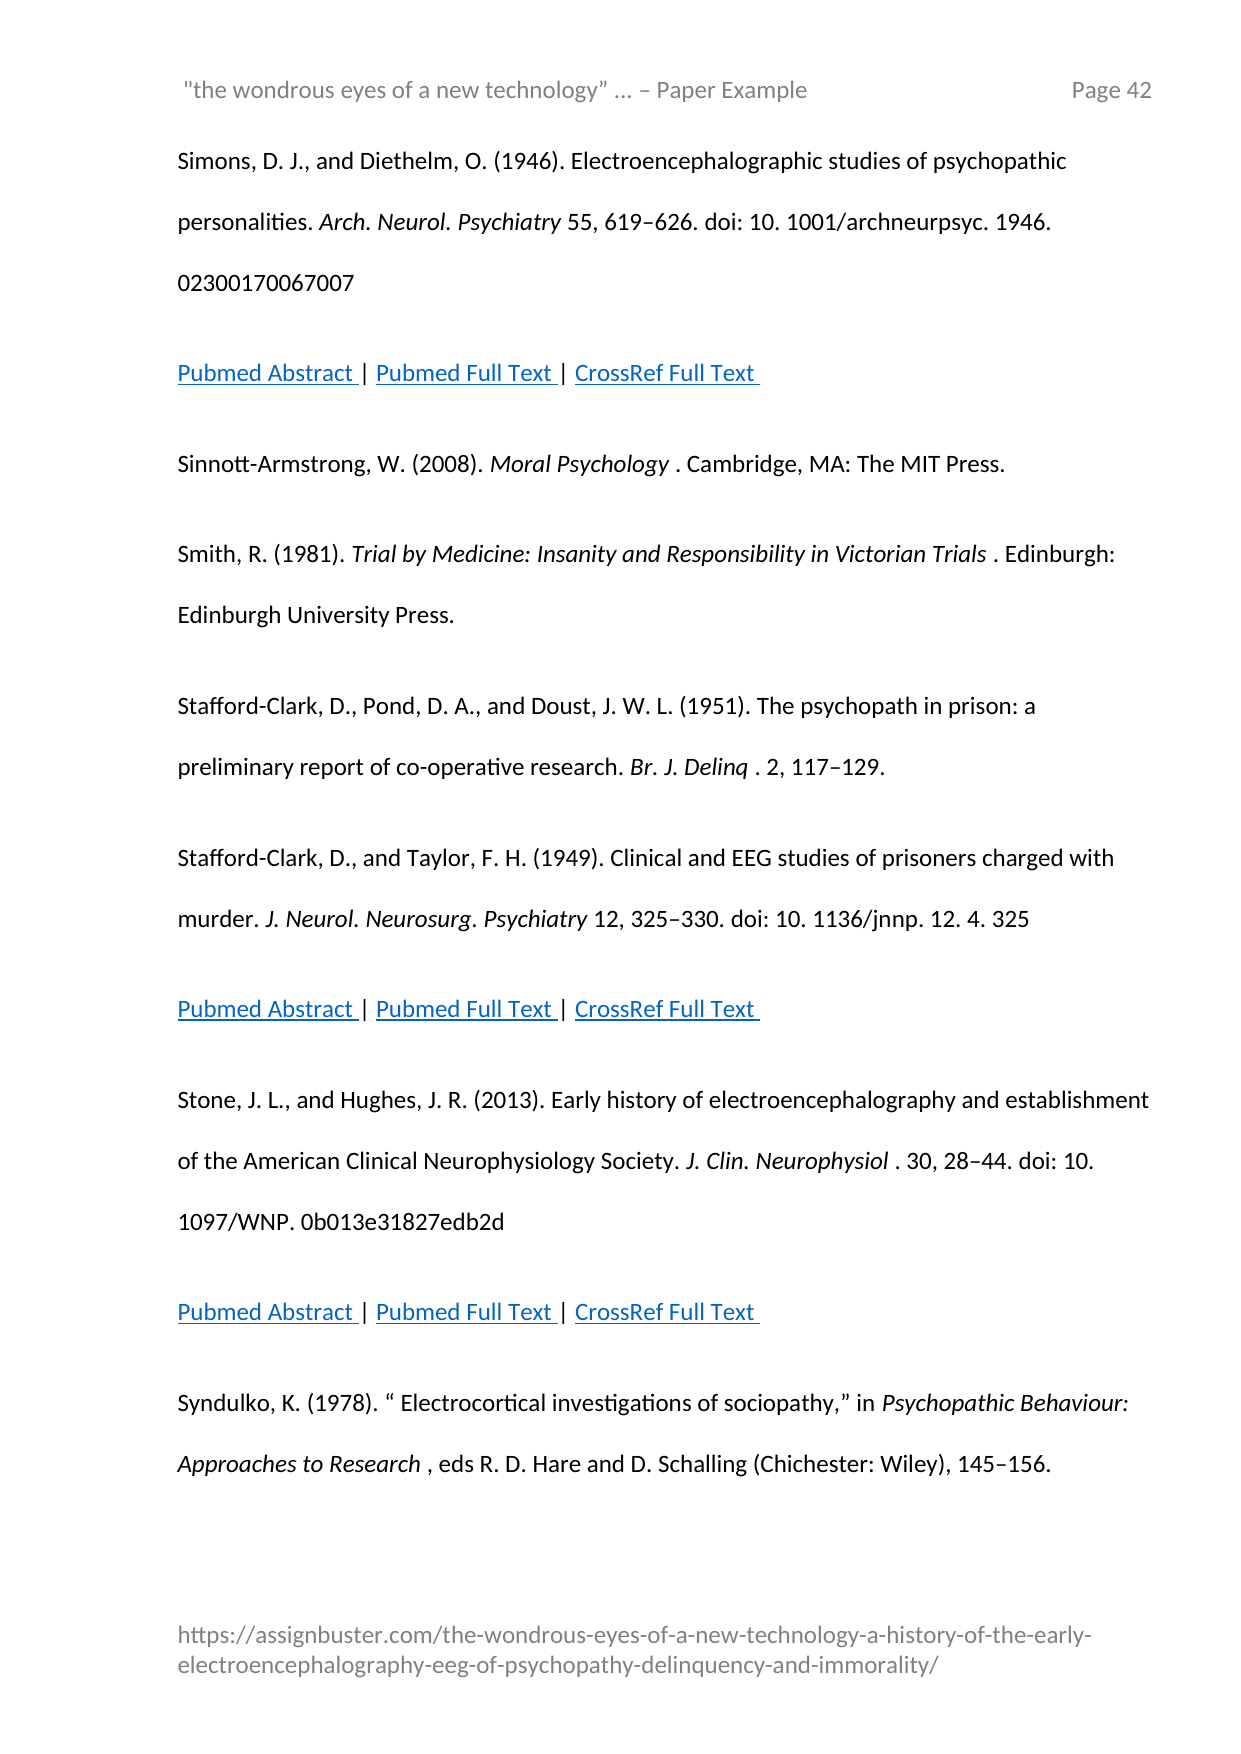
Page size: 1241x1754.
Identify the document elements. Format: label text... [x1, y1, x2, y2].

text Simons, D. J., and Diethelm, O. (1946). Electroencephalographic studies of psychopathic personalities. Arch. Neurol. Psychiatry 55, 619–626. doi: 10. 1001/archneurpsyc. 1946. 02300170067007 [177, 145, 1152, 298]
text Stafford-Clark, D., Pond, D. A., and Doust, J. W. L. (1951). The psychopath in prison: a preliminary report of co-operative research. Br. J. Delinq . 2, 117–129. [177, 690, 1152, 782]
text Pubmed Abstract | Pubmed Full Text | CrossRef Full Text [177, 1296, 1152, 1327]
text Smith, R. (1981). Trial by Medicine: Insanity and Responsibility in Victorian Trials . Edinburgh: Edinburgh University Press. [177, 539, 1152, 630]
text Stafford-Clark, D., and Taylor, F. H. (1949). Clinical and EEG studies of prisoners charged with murder. J. Neurol. Neurosurg. Psychiatry 12, 325–330. doi: 10. 1136/jnnp. 12. 4. 325 [177, 842, 1152, 933]
text Syndulko, K. (1978). “ Electrocortical investigations of sociopathy,” in Psychopathic Behaviour: Approaches to Research , eds R. D. Hare and D. Schalling (Chichester: Wiley), 145–156. [177, 1387, 1152, 1478]
text Stone, J. L., and Hughes, J. R. (2013). Early history of electroencephalography and establishment of the American Clinical Neurophysiology Society. J. Clin. Neurophysiol . 30, 28–44. doi: 10. 1097/WNP. 0b013e31827edb2d [177, 1084, 1152, 1236]
text Pubmed Abstract | Pubmed Full Text | CrossRef Full Text [177, 993, 1152, 1024]
text Sinnott-Armstrong, W. (2008). Moral Psychology . Cambridge, MA: The MIT Press. [177, 448, 1152, 479]
text Pubmed Abstract | Pubmed Full Text | CrossRef Full Text [177, 358, 1152, 388]
